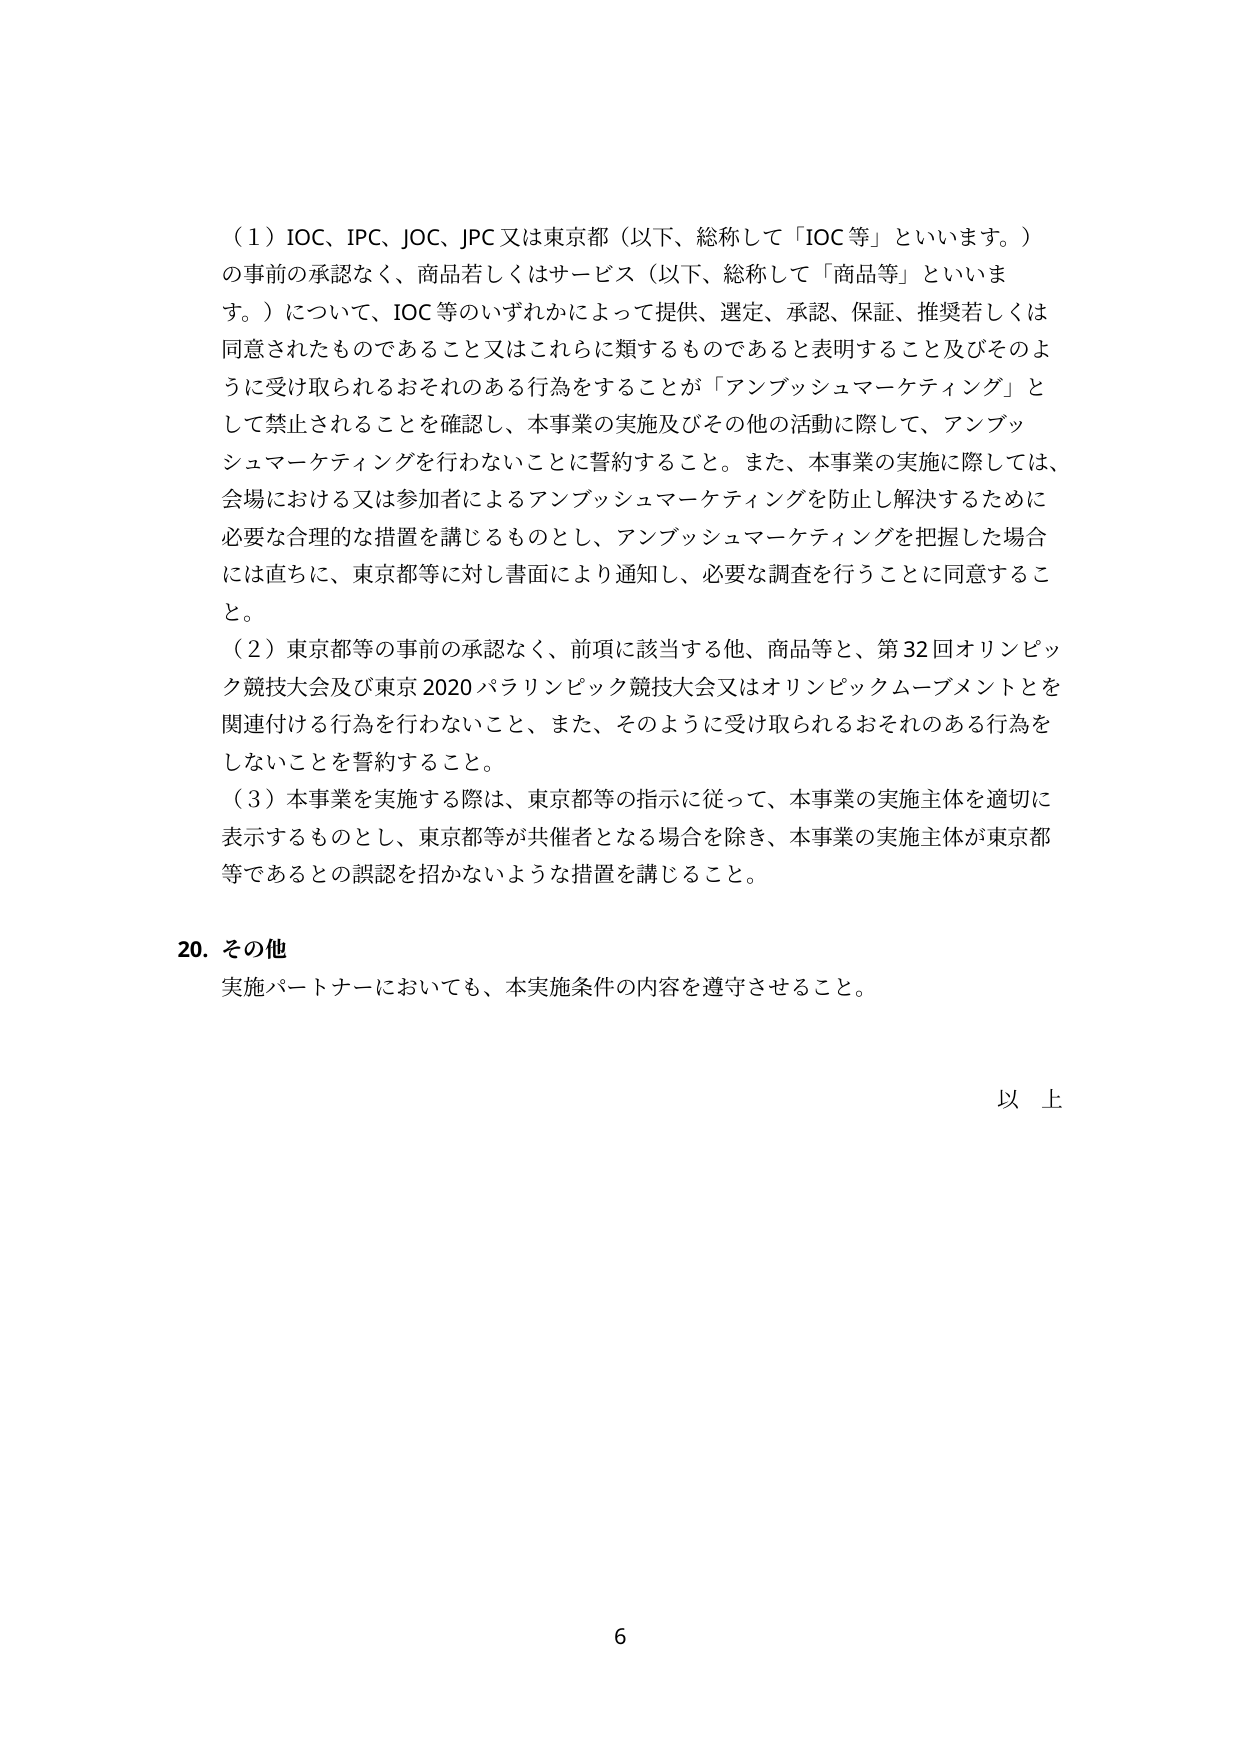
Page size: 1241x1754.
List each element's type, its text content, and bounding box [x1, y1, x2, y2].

text 実施パートナーにおいても、本実施条件の内容を遵守させること。 [221, 967, 1063, 1004]
text （２）東京都等の事前の承認なく、前項に該当する他、商品等と、第32回オリンピック競技大会及び東京2020パラリンピック競技大会又はオリンピックムーブメントとを関連付ける行為を行わないこと、また、そのように受け取られるおそれのある行為をしないことを誓約すること。 [221, 629, 1063, 779]
text （３）本事業を実施する際は、東京都等の指示に従って、本事業の実施主体を適切に表示するものとし、東京都等が共催者となる場合を除き、本事業の実施主体が東京都等であるとの誤認を招かないような措置を講じること。 [221, 779, 1063, 892]
list その他 [177, 929, 1063, 967]
text 以 上 [177, 1079, 1063, 1117]
text （１）IOC、IPC、JOC、JPC又は東京都（以下、総称して「IOC等」といいます。）の事前の承認なく、商品若しくはサービス（以下、総称して「商品等」といいます。）について、IOC等のいずれかによって提供、選定、承認、保証、推奨若しくは同意されたものであること又はこれらに類するものであると表明すること及びそのように受け取られるおそれのある行為をすることが「アンブッシュマーケティング」として禁止されることを確認し、本事業の実施及びその他の活動に際して、アンブッシュマーケティングを行わないことに誓約すること。また、本事業の実施に際しては、会場における又は参加者によるアンブッシュマーケティングを防止し解決するために必要な合理的な措置を講じるものとし、アンブッシュマーケティングを把握した場合には直ちに、東京都等に対し書面により通知し、必要な調査を行うことに同意すること。 [221, 217, 1063, 629]
